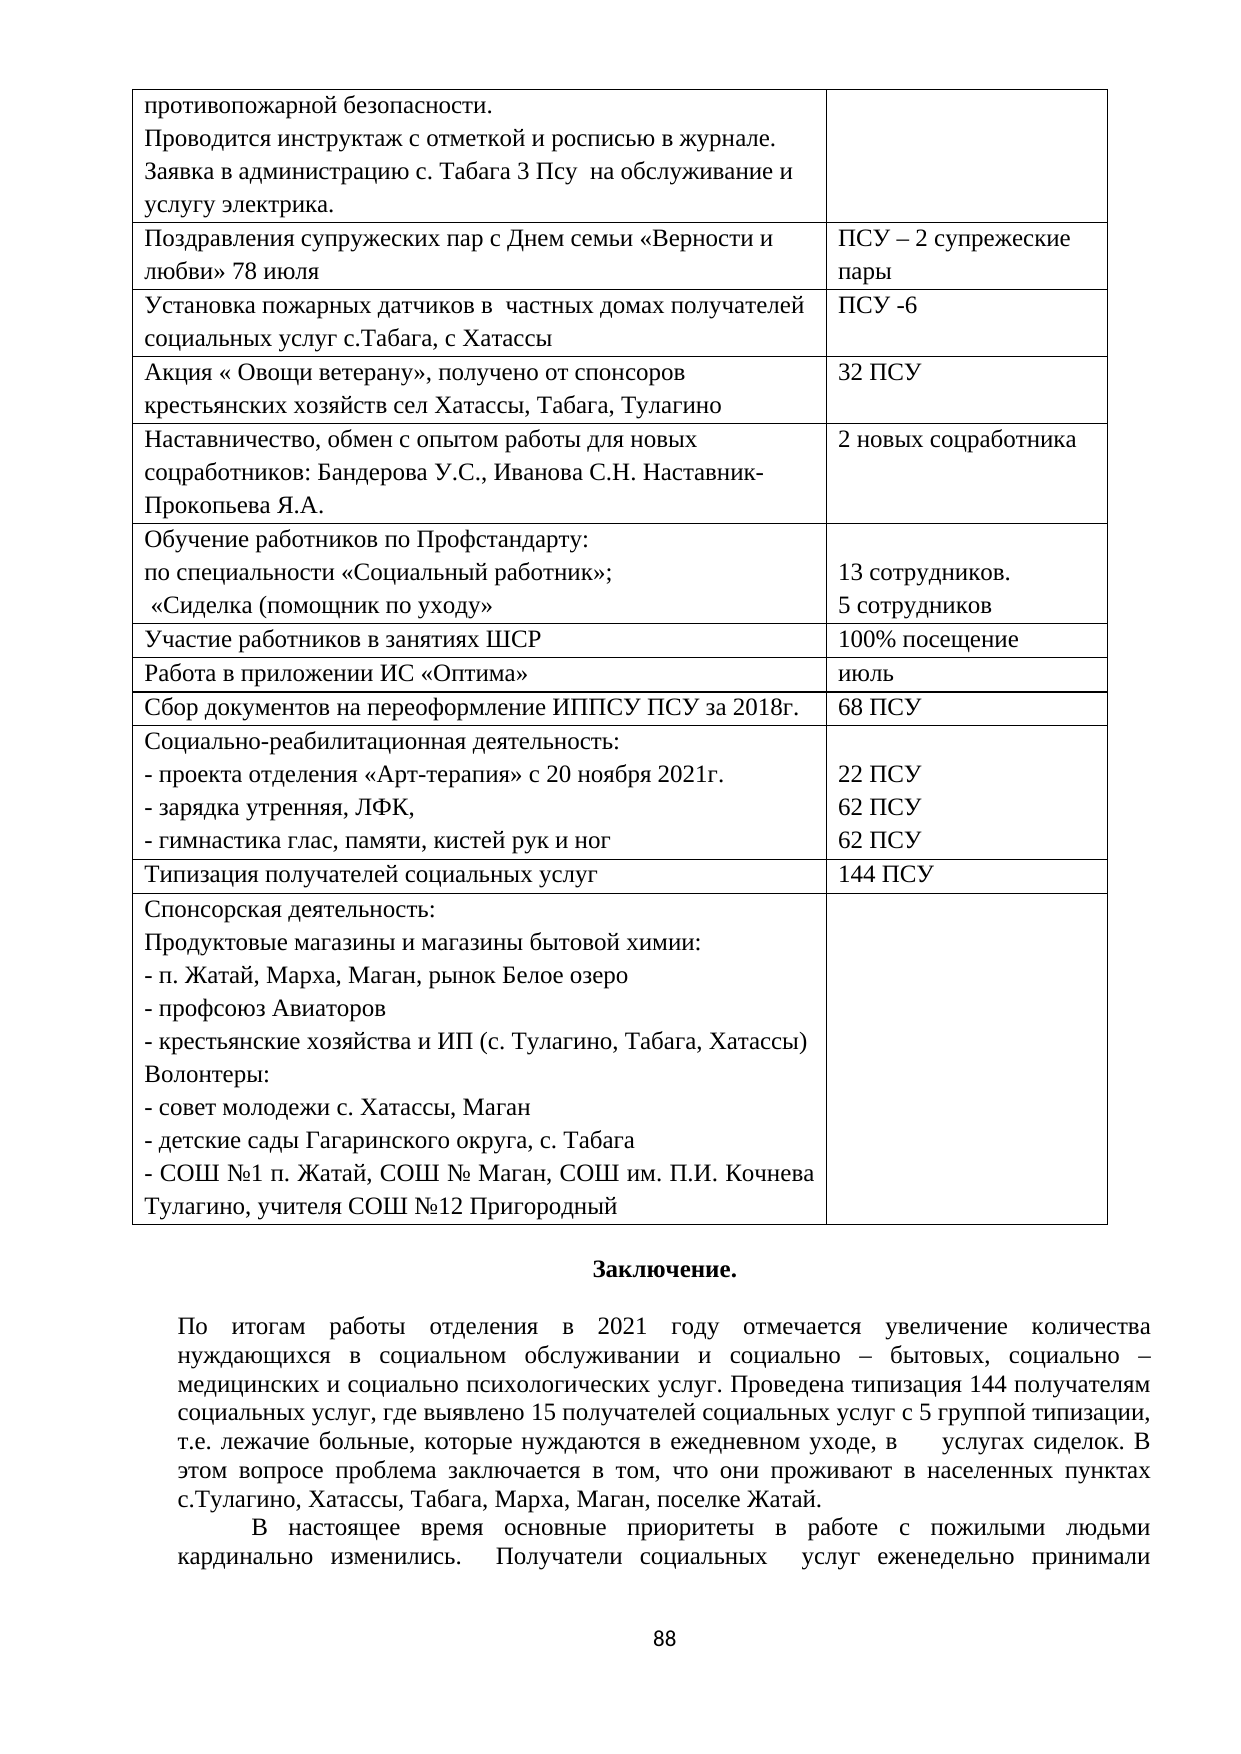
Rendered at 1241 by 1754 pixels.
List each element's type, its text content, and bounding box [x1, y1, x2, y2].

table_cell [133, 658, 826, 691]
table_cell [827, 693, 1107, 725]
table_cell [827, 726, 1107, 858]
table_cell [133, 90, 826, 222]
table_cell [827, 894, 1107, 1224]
text Заключение. [177, 1254, 1152, 1282]
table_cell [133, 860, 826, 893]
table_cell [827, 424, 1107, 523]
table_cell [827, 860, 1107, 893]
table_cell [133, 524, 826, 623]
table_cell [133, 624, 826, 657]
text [177, 1512, 1152, 1570]
text По итогам работы отделения в 2021 году отмечается увеличение количества нуждающихся в социальном обслуживании и социально – бытовых, социально – медицинских и социально психологических услуг. Проведена типизация 144 получателям социальных услуг, где выявлено 15 получателей социальных услуг с 5 группой типизации, т.е. лежачие больные, которые нуждаются в ежедневном уходе, в услугах сиделок. В этом вопросе проблема заключается в том, что они проживают в населенных пунктах с.Тулагино, Хатассы, Табага, Марха, Маган, поселке Жатай. [177, 1311, 1152, 1512]
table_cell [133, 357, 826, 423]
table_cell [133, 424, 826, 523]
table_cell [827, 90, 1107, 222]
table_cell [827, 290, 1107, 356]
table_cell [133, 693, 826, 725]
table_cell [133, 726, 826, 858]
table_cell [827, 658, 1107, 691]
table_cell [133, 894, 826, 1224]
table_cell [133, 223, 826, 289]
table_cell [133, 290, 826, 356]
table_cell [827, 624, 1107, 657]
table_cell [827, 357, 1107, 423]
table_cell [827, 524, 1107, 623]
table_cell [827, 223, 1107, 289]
